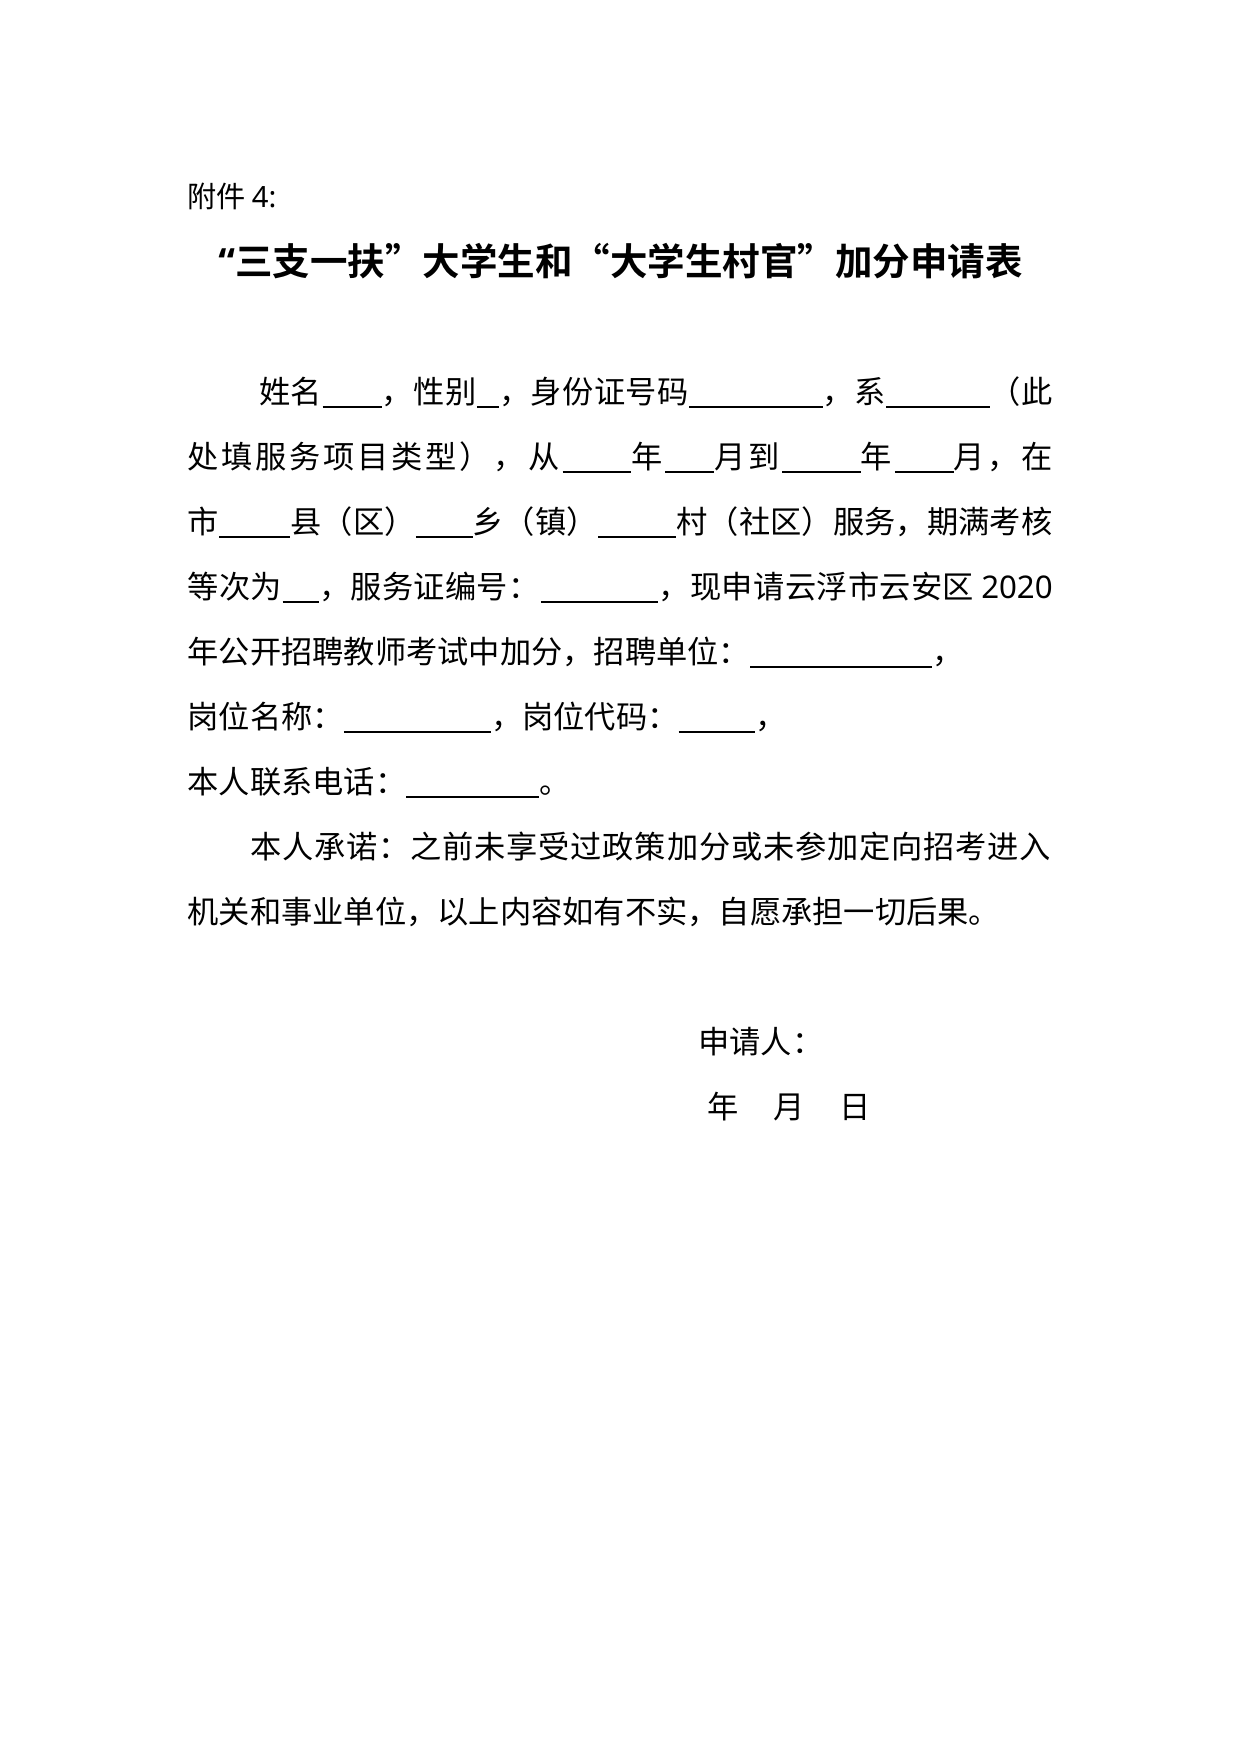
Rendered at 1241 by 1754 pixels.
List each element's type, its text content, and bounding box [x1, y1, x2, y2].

text 申请人： [187, 1007, 1053, 1072]
text 附件4: [187, 162, 1053, 227]
text “三支一扶”大学生和“大学生村官”加分申请表 [187, 227, 1053, 292]
text 年 月 日 [187, 1072, 1053, 1137]
text 姓名 ，性别 ，身份证号码 ，系 （此处填服务项目类型），从 年 月到 年 月，在 市 县（区） 乡（镇） 村（社区）服务，期满考核等次为 ，服务证编号： ，现申请云浮市云安区2020年公开招聘教师考试中加分，招聘单位： ， [187, 357, 1053, 682]
text 本人联系电话： 。 [187, 747, 1053, 812]
text 岗位名称： ，岗位代码： ， [187, 682, 1053, 747]
text 本人承诺：之前未享受过政策加分或未参加定向招考进入机关和事业单位，以上内容如有不实，自愿承担一切后果。 [187, 812, 1053, 942]
